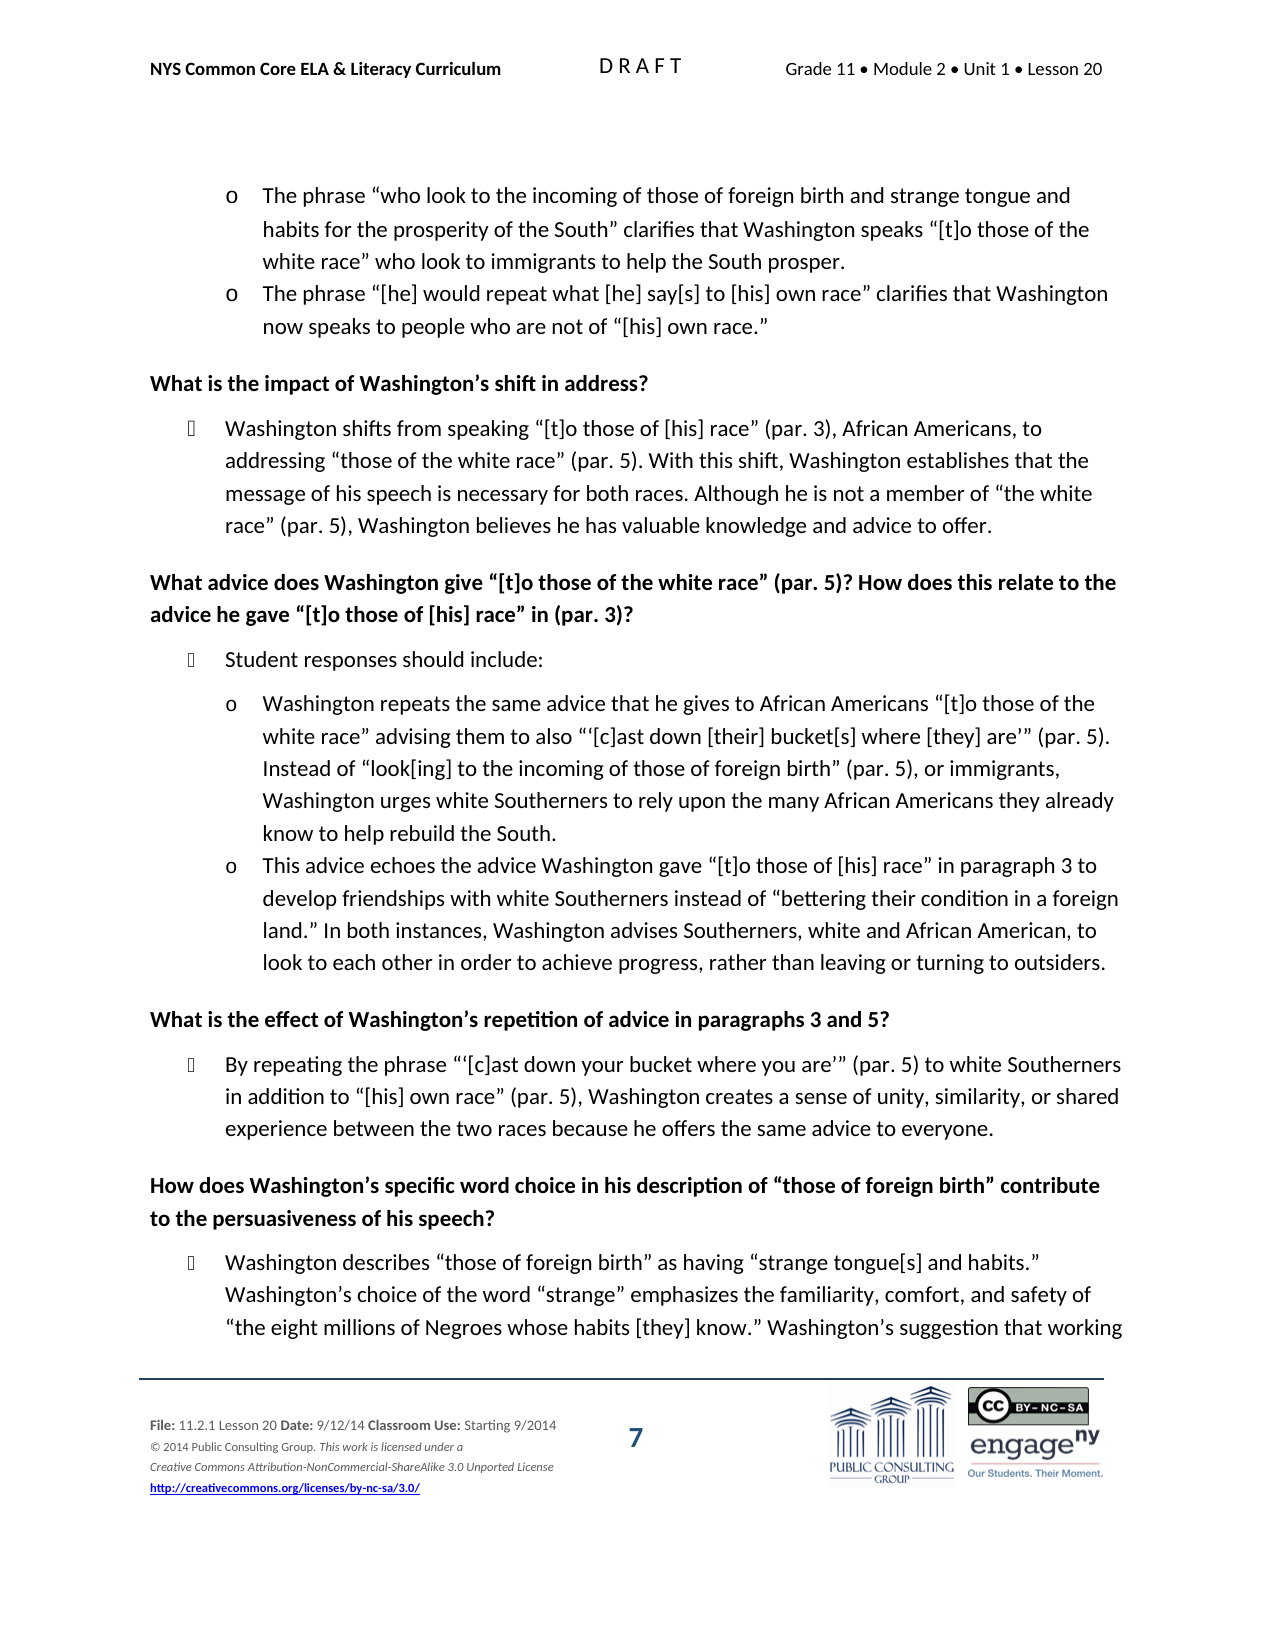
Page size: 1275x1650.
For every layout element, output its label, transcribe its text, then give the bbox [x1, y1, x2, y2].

text What advice does Washington give “[t]o those of the white race” (par. 5)? How does this relate to the advice he gave “[t]o those of [his] race” in (par. 3)? [150, 568, 1125, 628]
text The phrase “who look to the incoming of those of foreign birth and strange tongue and habits for the prosperity of the South” clarifies that Washington speaks “[t]o those of the white race” who look to immigrants to help the South prosper. [225, 181, 1125, 275]
text What is the impact of Washington’s shift in address? [150, 369, 1125, 398]
text What is the effect of Washington’s repetition of advice in paragraphs 3 and 5? [150, 1005, 1125, 1033]
text By repeating the phrase “‘[c]ast down your bucket where you are’” (par. 5) to white Southerners in addition to “[his] own race” (par. 5), Washington creates a sense of unity, similarity, or shared experience between the two races because he offers the same advice to everyone. [187, 1050, 1125, 1142]
text Student responses should include: [187, 645, 1125, 673]
text How does Washington’s specific word choice in his description of “those of foreign birth” contribute to the persuasiveness of his speech? [150, 1172, 1125, 1232]
text Washington repeats the same advice that he gives to African Americans “[t]o those of the white race” advising them to also “‘[c]ast down [their] bucket[s] where [they] are’” (par. 5). Instead of “look[ing] to the incoming of those of foreign birth” (par. 5), or immigrants, Washington urges white Southerners to rely upon the many African Americans they already know to help rebuild the South. [225, 689, 1125, 847]
picture [825, 1382, 1104, 1487]
text This advice echoes the advice Washington gave “[t]o those of [his] race” in paragraph 3 to develop friendships with white Southerners instead of “bettering their condition in a foreign land.” In both instances, Washington advises Southerners, white and African American, to look to each other in order to achieve progress, rather than leaving or turning to outsiders. [225, 851, 1125, 976]
text The phrase “[he] would repeat what [he] say[s] to [his] own race” clarifies that Washington now speaks to people who are not of “[his] own race.” [225, 279, 1125, 340]
text Washington shifts from speaking “[t]o those of [his] race” (par. 3), African Americans, to addressing “those of the white race” (par. 5). With this shift, Washington establishes that the message of his speech is necessary for both races. Although he is not a member of “the white race” (par. 5), Washington believes he has valuable knowledge and advice to offer. [187, 414, 1125, 539]
